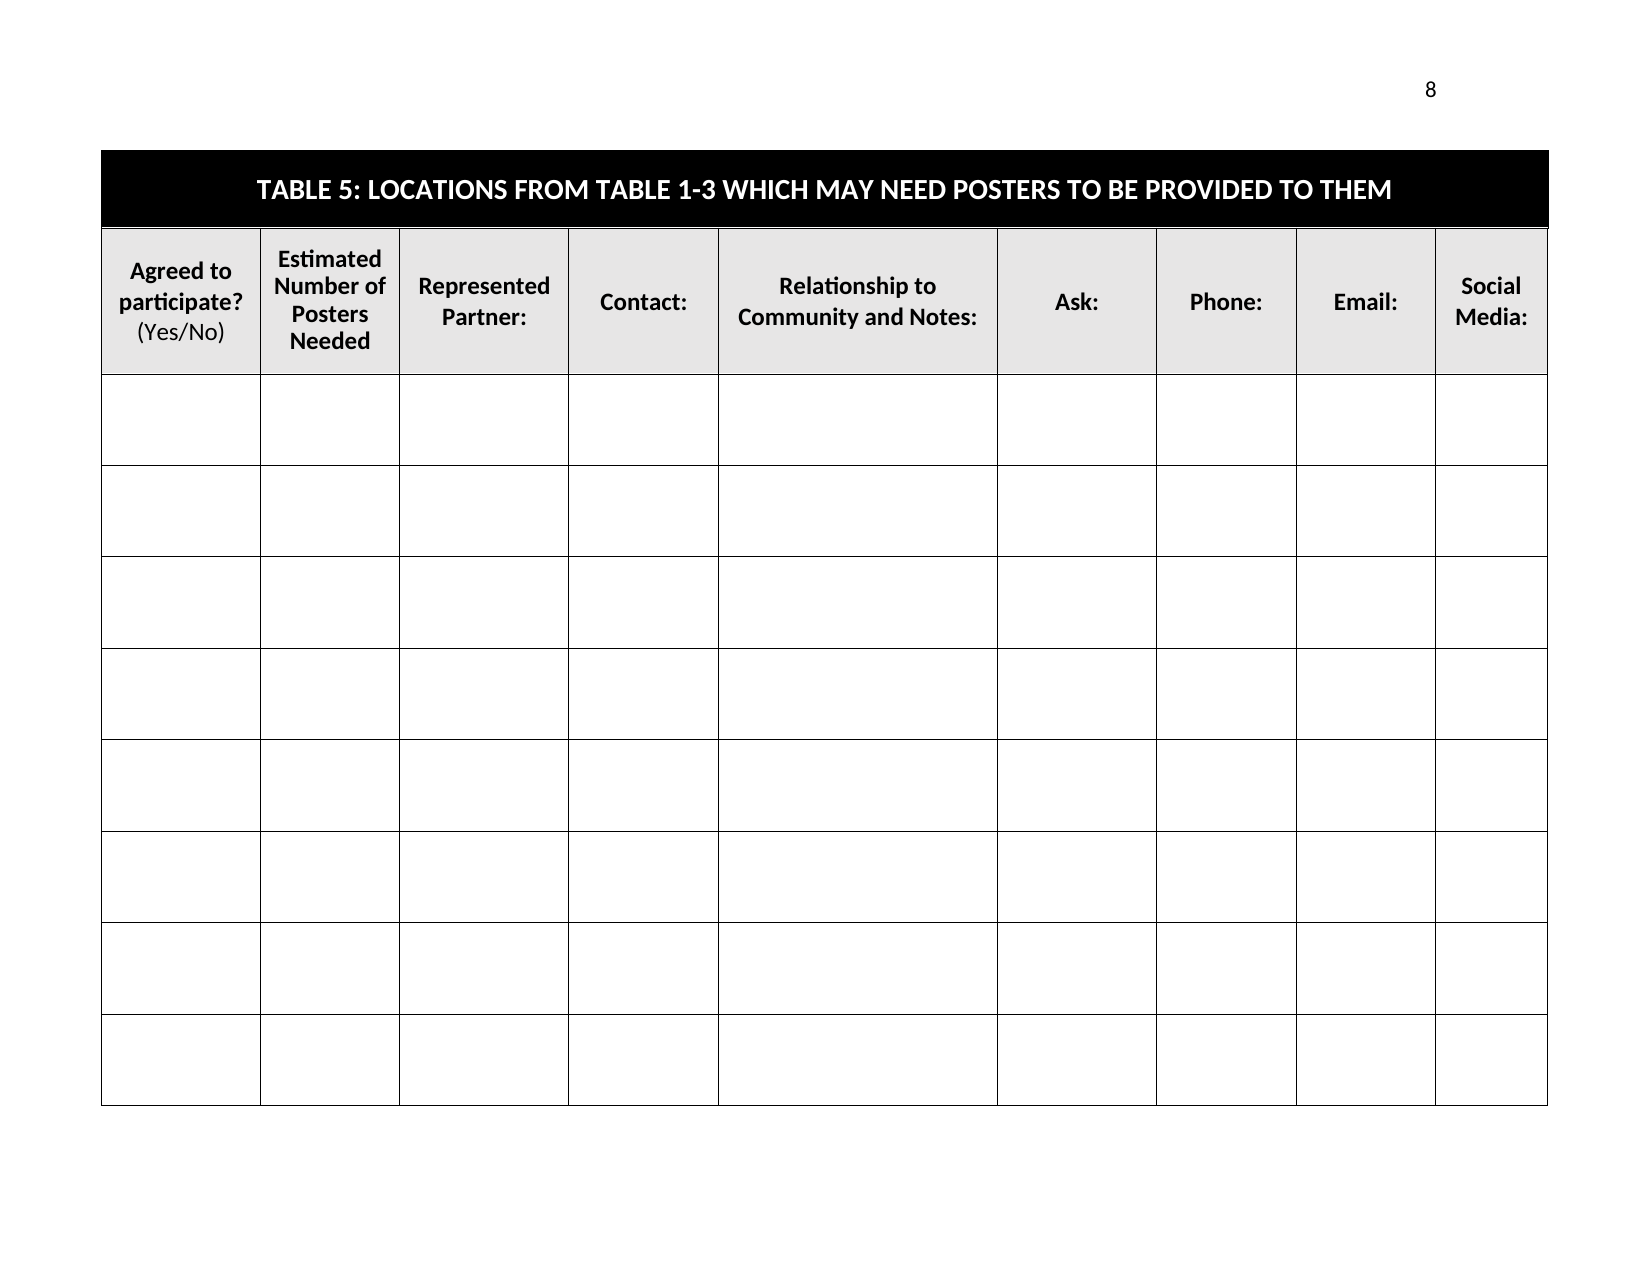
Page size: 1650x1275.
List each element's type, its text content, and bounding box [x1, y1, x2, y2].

table_cell Email: [1297, 229, 1435, 373]
table_cell [400, 740, 568, 831]
table_cell [569, 466, 718, 556]
table_cell [102, 740, 260, 831]
table_cell [998, 832, 1156, 922]
table_cell [400, 375, 568, 465]
table_cell Represented Partner: [400, 229, 568, 373]
table_cell [1157, 1015, 1296, 1105]
table_cell [1157, 832, 1296, 922]
table_cell [719, 740, 997, 831]
table_cell [1436, 832, 1547, 922]
table_cell [1436, 740, 1547, 831]
table_cell [400, 923, 568, 1014]
table_cell [1297, 740, 1435, 831]
table_cell [1157, 375, 1296, 465]
table_cell [998, 740, 1156, 831]
table_cell [1297, 649, 1435, 739]
table_cell [719, 375, 997, 465]
table_cell [719, 832, 997, 922]
table_cell [569, 375, 718, 465]
table_cell [1297, 1015, 1435, 1105]
table_cell [1297, 832, 1435, 922]
table_cell Contact: [569, 229, 718, 373]
table_cell [102, 832, 260, 922]
table_cell [569, 832, 718, 922]
table_cell [261, 466, 399, 556]
table_cell [569, 557, 718, 648]
table_cell [569, 923, 718, 1014]
table_cell [261, 375, 399, 465]
table_header TABLE 5: LOCATIONS FROM TABLE 1-3 WHICH MAY NEED POSTERS TO BE PROVIDED TO THEM [102, 151, 1548, 227]
table_cell [1436, 649, 1547, 739]
table_cell [261, 1015, 399, 1105]
table_cell [1297, 466, 1435, 556]
table_cell Relationship to Community and Notes: [719, 229, 997, 373]
table_cell [102, 375, 260, 465]
table_cell [1297, 375, 1435, 465]
table_cell [102, 923, 260, 1014]
table_cell [998, 923, 1156, 1014]
table_cell [261, 740, 399, 831]
table_cell [719, 1015, 997, 1105]
table_cell Social Media: [1436, 229, 1547, 373]
table_cell [569, 1015, 718, 1105]
table_cell [102, 557, 260, 648]
table_cell [261, 557, 399, 648]
table_cell [569, 649, 718, 739]
table_cell [400, 649, 568, 739]
table_cell [1436, 557, 1547, 648]
table_cell [261, 923, 399, 1014]
table_cell [261, 832, 399, 922]
table_cell [1157, 649, 1296, 739]
table_cell [998, 466, 1156, 556]
table_cell Ask: [998, 229, 1156, 373]
table_cell [400, 1015, 568, 1105]
table_cell [998, 649, 1156, 739]
table_cell [1157, 923, 1296, 1014]
table_cell [261, 649, 399, 739]
table_cell [719, 557, 997, 648]
table_cell Estimated Number of Posters Needed [261, 229, 399, 373]
table_cell [1297, 557, 1435, 648]
table_cell [719, 923, 997, 1014]
table_cell [569, 740, 718, 831]
table_cell [400, 466, 568, 556]
table_cell [1436, 1015, 1547, 1105]
table_cell [1297, 923, 1435, 1014]
table_cell [998, 557, 1156, 648]
table_cell [102, 649, 260, 739]
table_cell [1436, 466, 1547, 556]
table_cell [400, 832, 568, 922]
table_cell [1157, 740, 1296, 831]
table_cell [719, 649, 997, 739]
table_cell Phone: [1157, 229, 1296, 373]
table_cell [1436, 375, 1547, 465]
table_cell [102, 466, 260, 556]
table_cell [1436, 923, 1547, 1014]
table_cell [1157, 557, 1296, 648]
table_cell [400, 557, 568, 648]
table_cell Agreed to participate? (Yes/No) [102, 229, 260, 373]
table_cell [998, 375, 1156, 465]
table_cell [998, 1015, 1156, 1105]
table_cell [102, 1015, 260, 1105]
table_cell [1157, 466, 1296, 556]
table_cell [719, 466, 997, 556]
